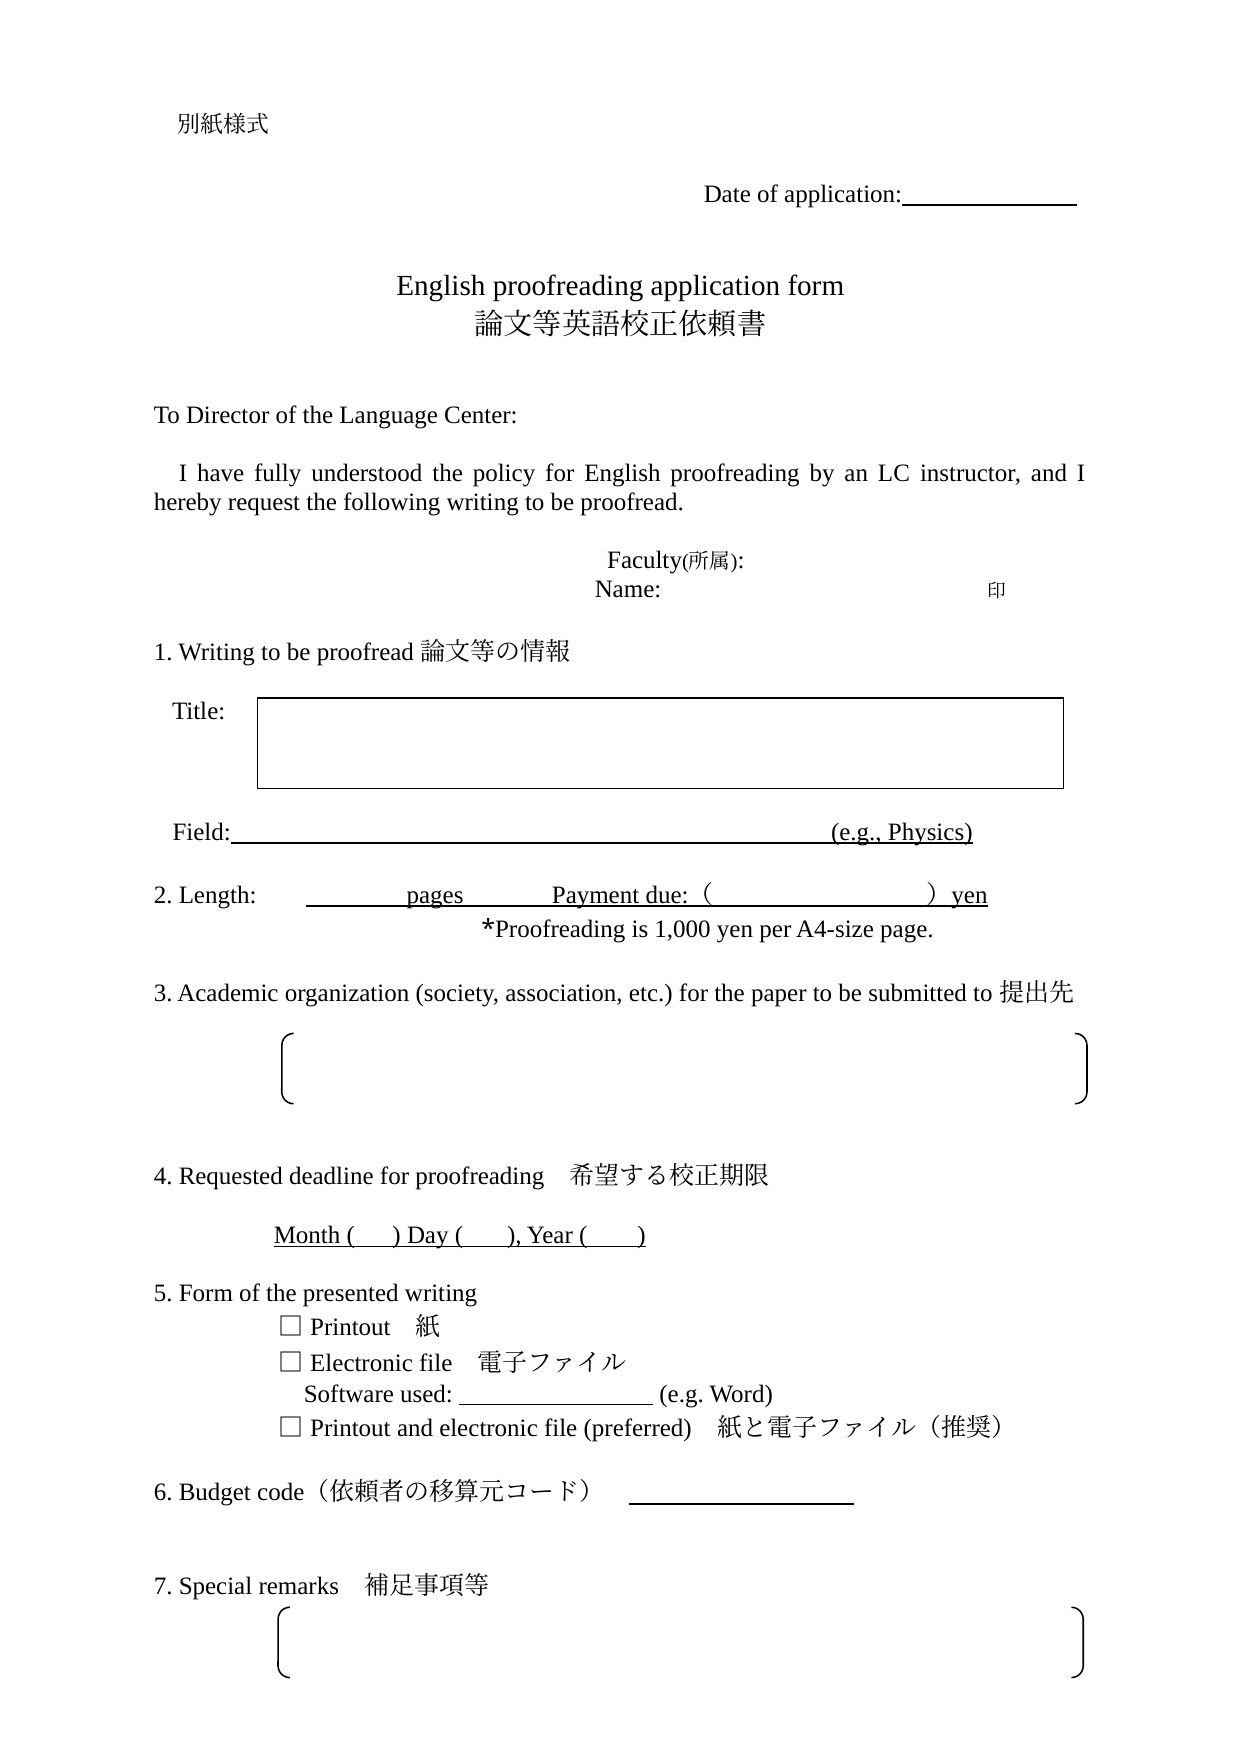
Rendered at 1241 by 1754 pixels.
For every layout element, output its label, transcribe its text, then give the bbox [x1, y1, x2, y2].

text 1. Writing to be proofread 論文等の情報 [153, 632, 1087, 668]
list □ Electronic file 電子ファイル [153, 1343, 1087, 1379]
text Title: [153, 696, 1087, 725]
text 7. Special remarks 補足事項等 [153, 1566, 1087, 1601]
list 4. Requested deadline for proofreading 希望する校正期限 [153, 1156, 1087, 1192]
text *Proofreading is 1,000 yen per A4-size page. [203, 910, 1087, 944]
text Name: 印 [153, 574, 1087, 603]
text 論文等英語校正依頼書 [153, 301, 1087, 343]
text Faculty(所属): [153, 544, 1087, 574]
text Field: (e.g., Physics) [153, 817, 1087, 846]
list Month ( ) Day ( ), Year ( ) [153, 1221, 1087, 1249]
text Date of application: [153, 179, 1087, 208]
list 3. Academic organization (society, association, etc.) for the paper to be submitted to 提出先 [153, 973, 1087, 1009]
text English proofreading application form [153, 268, 1087, 301]
list 5. Form of the presented writing [153, 1278, 1087, 1307]
text To Director of the Language Center: [153, 401, 1087, 429]
text I have fully understood the policy for English proofreading by an LC instructor, and I hereby request the following writing to be proofread. [153, 458, 1087, 516]
list □ Printout and electronic file (preferred) 紙と電子ファイル（推奨） [153, 1407, 1087, 1443]
list Software used: (e.g. Word) [241, 1379, 1087, 1407]
list □ Printout 紙 [153, 1307, 1087, 1343]
list 6. Budget code（依頼者の移算元コード） [153, 1472, 1087, 1508]
text 2. Length: pages Payment due:（ ）yen [153, 874, 1087, 910]
